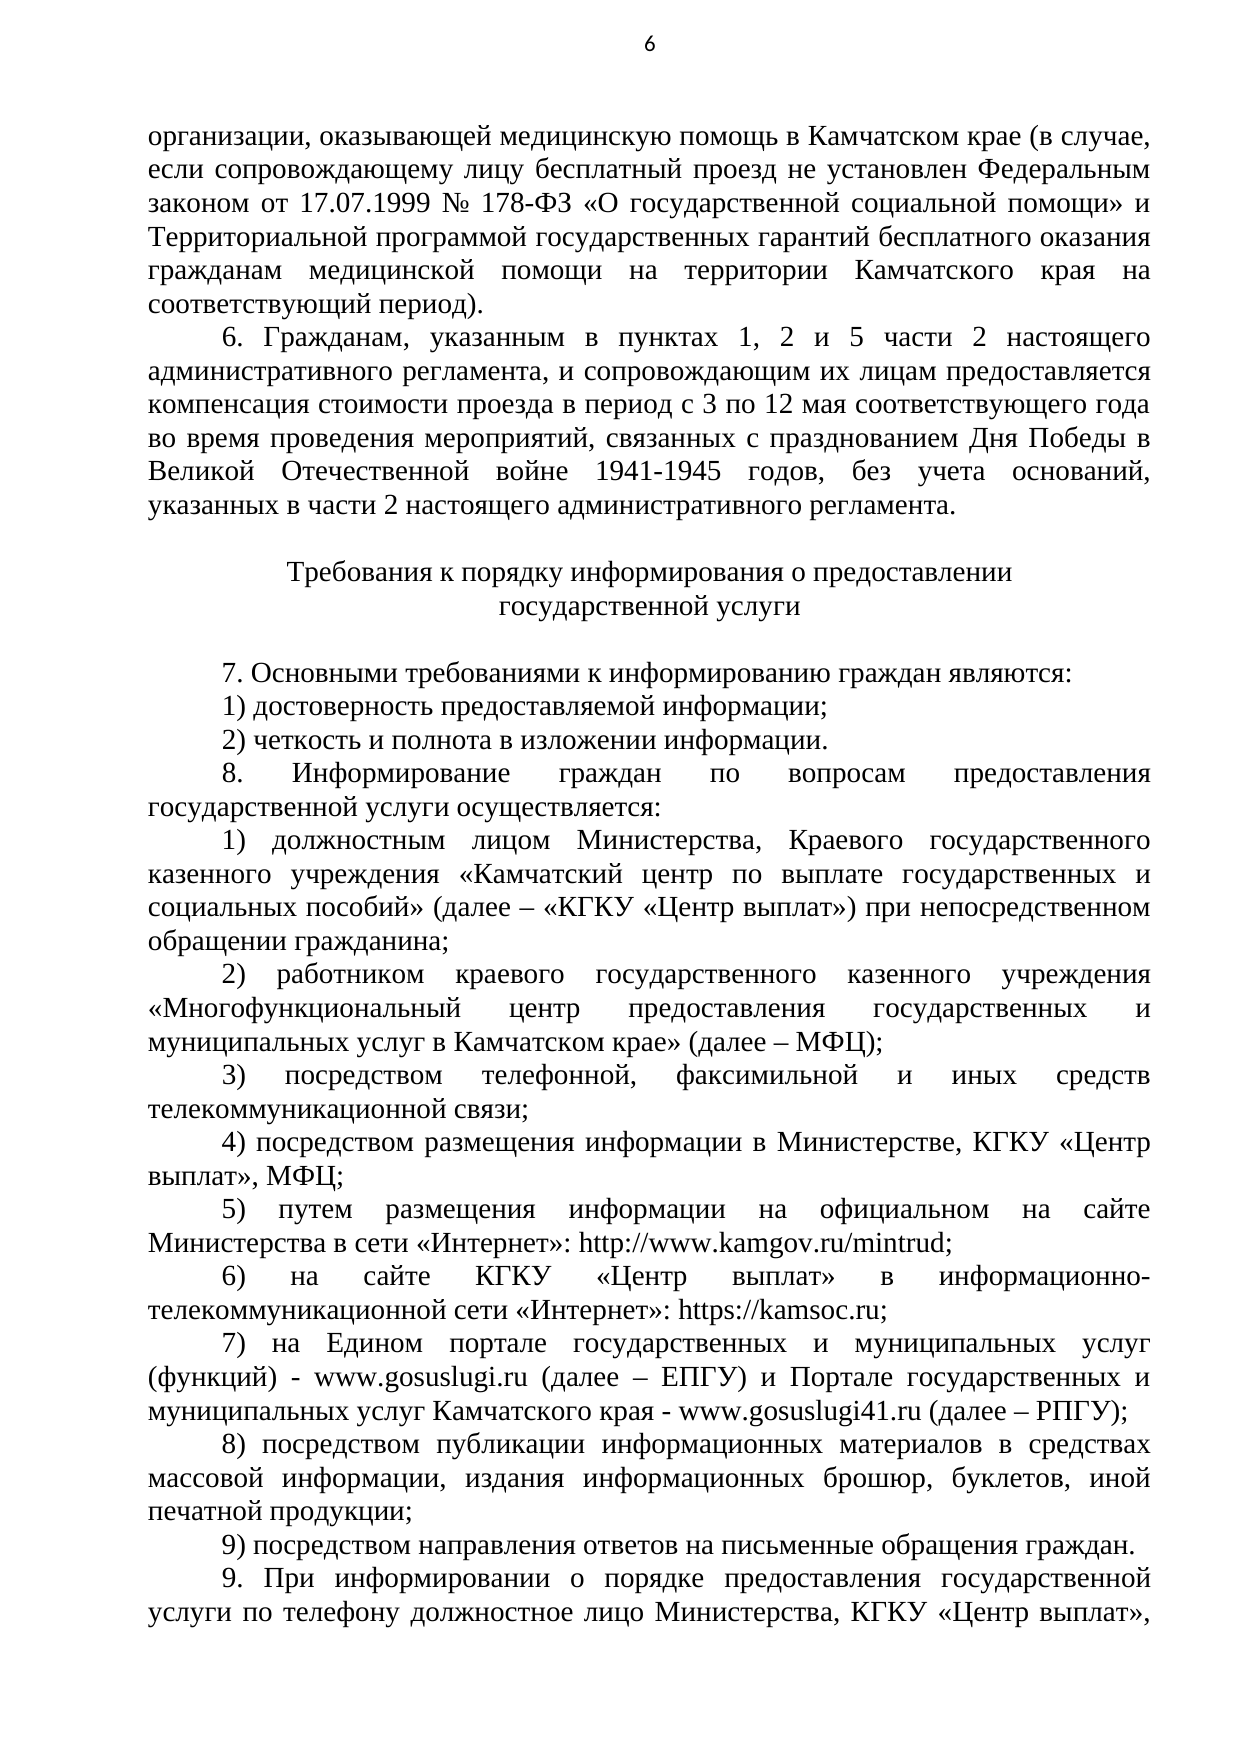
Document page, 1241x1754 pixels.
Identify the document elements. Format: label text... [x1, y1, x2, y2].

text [148, 1560, 1152, 1627]
text 8) посредством публикации информационных материалов в средствах массовой информации, издания информационных брошюр, буклетов, иной печатной продукции; [148, 1426, 1152, 1527]
text 5) путем размещения информации на официальном на сайте Министерства в сети «Интернет»: http://www.kamgov.ru/mintrud; [148, 1191, 1152, 1258]
text 7) на Едином портале государственных и муниципальных услуг (функций) - www.gosuslugi.ru (далее – ЕПГУ) и Портале государственных и муниципальных услуг Камчатского края - www.gosuslugi41.ru (далее – РПГУ); [148, 1326, 1152, 1426]
text 1) достоверность предоставляемой информации; [148, 688, 1152, 722]
text 4) посредством размещения информации в Министерстве, КГКУ «Центр выплат», МФЦ; [148, 1124, 1152, 1191]
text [148, 118, 1152, 319]
text 7. Основными требованиями к информированию граждан являются: [148, 655, 1152, 688]
text 2) работником краевого государственного казенного учреждения «Многофункциональный центр предоставления государственных и муниципальных услуг в Камчатском крае» (далее – МФЦ); [148, 957, 1152, 1057]
text 1) должностным лицом Министерства, Краевого государственного казенного учреждения «Камчатский центр по выплате государственных и социальных пособий» (далее – «КГКУ «Центр выплат») при непосредственном обращении гражданина; [148, 822, 1152, 957]
text 9) посредством направления ответов на письменные обращения граждан. [148, 1527, 1152, 1560]
text 3) посредством телефонной, факсимильной и иных средств телекоммуникационной связи; [148, 1057, 1152, 1124]
title государственной услуги [148, 588, 1152, 621]
text 6) на сайте КГКУ «Центр выплат» в информационно-телекоммуникационной сети «Интернет»: https://kamsoc.ru; [148, 1258, 1152, 1326]
text 8. Информирование граждан по вопросам предоставления государственной услуги осуществляется: [148, 755, 1152, 822]
text 2) четкость и полнота в изложении информации. [148, 722, 1152, 755]
text 6. Гражданам, указанным в пунктах 1, 2 и 5 части 2 настоящего административного регламента, и сопровождающим их лицам предоставляется компенсация стоимости проезда в период с 3 по 12 мая соответствующего года во время проведения мероприятий, связанных с празднованием Дня Победы в Великой Отечественной войне 1941-1945 годов, без учета оснований, указанных в части 2 настоящего административного регламента. [148, 319, 1152, 521]
title Требования к порядку информирования о предоставлении [148, 554, 1152, 588]
